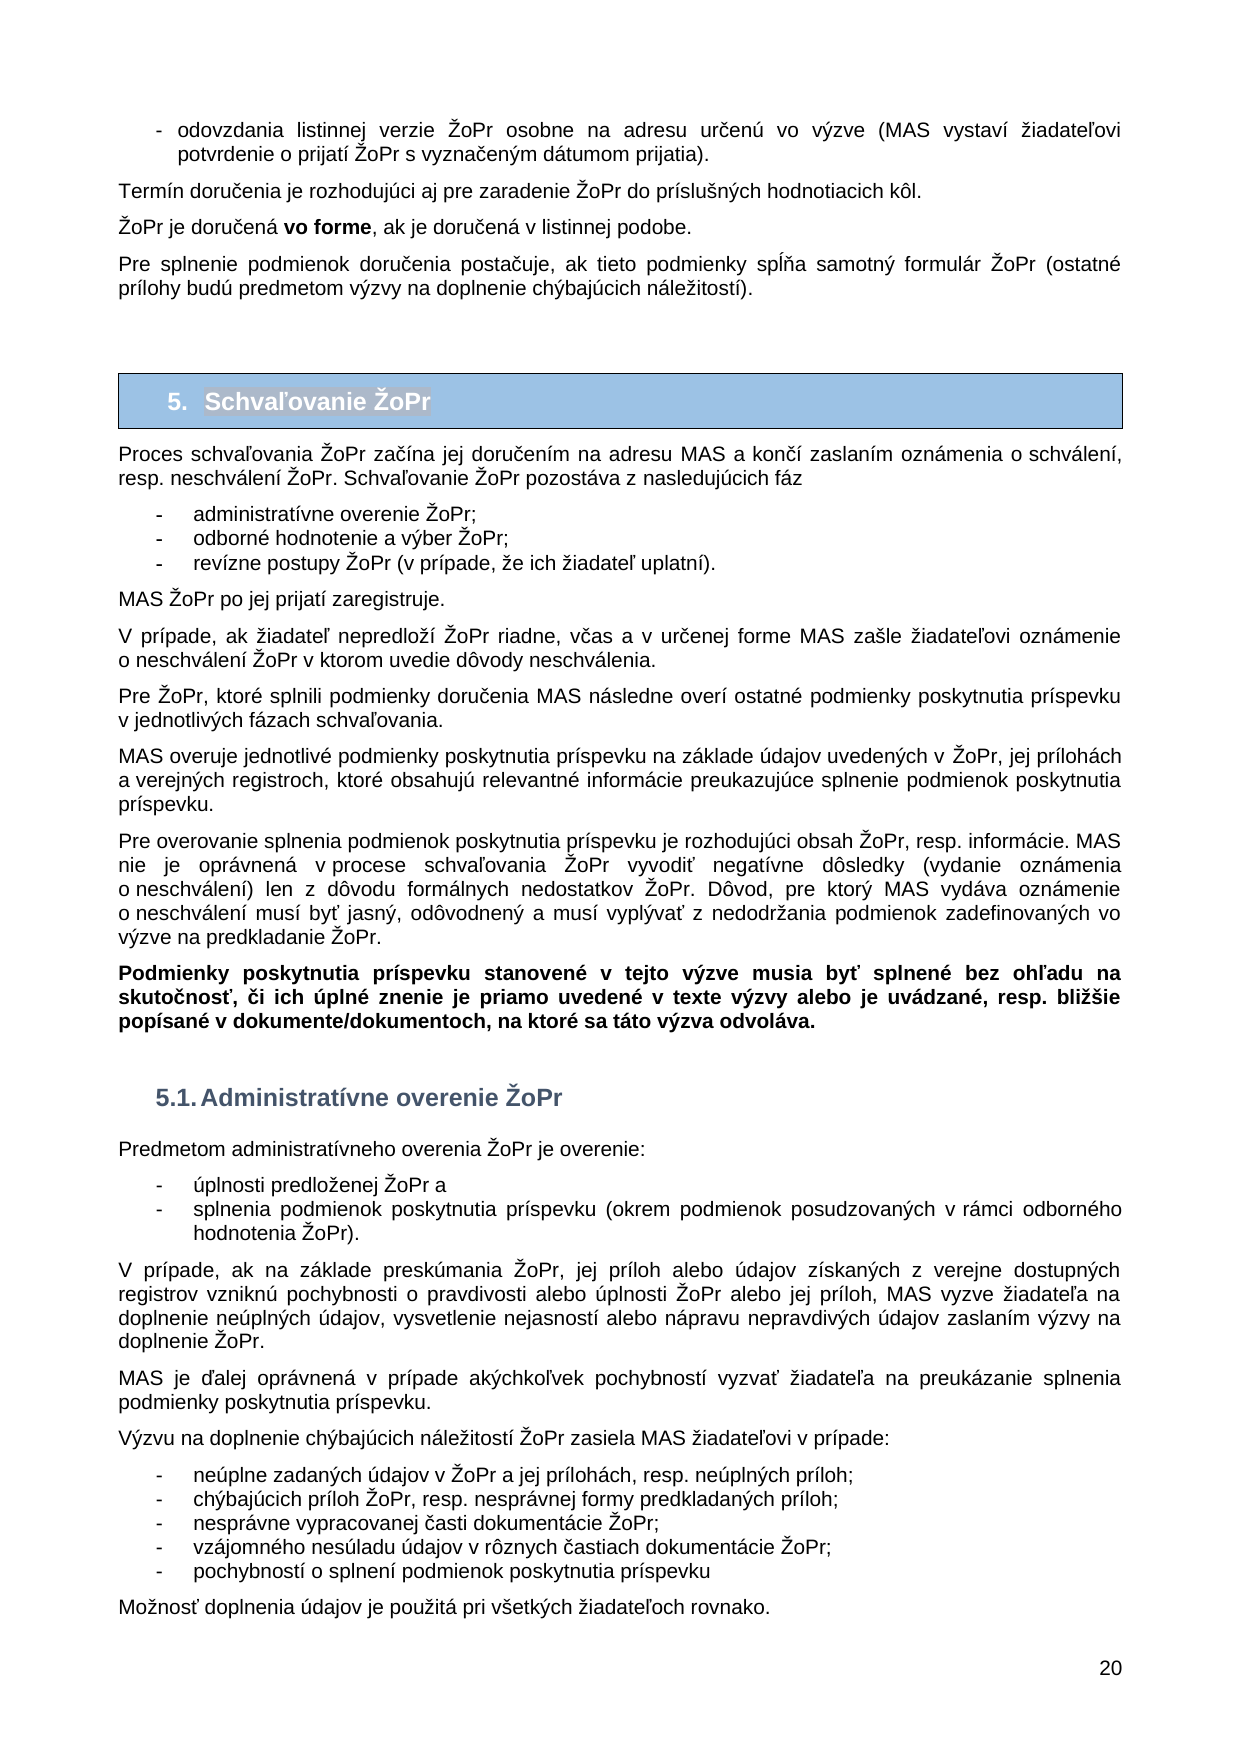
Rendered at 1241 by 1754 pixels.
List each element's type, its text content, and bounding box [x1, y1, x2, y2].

list nesprávne vypracovanej časti dokumentácie ŽoPr; [156, 1511, 1122, 1534]
list splnenia podmienok poskytnutia príspevku (okrem podmienok posudzovaných v rámci odborného hodnotenia ŽoPr). [156, 1197, 1122, 1245]
list vzájomného nesúladu údajov v rôznych častiach dokumentácie ŽoPr; [156, 1534, 1122, 1558]
text V prípade, ak na základe preskúmania ŽoPr, jej príloh alebo údajov získaných z verejne dostupných registrov vzniknú pochybnosti o pravdivosti alebo úplnosti ŽoPr alebo jej príloh, MAS vyzve žiadateľa na doplnenie neúplných údajov, vysvetlenie nejasností alebo nápravu nepravdivých údajov zaslaním výzvy na doplnenie ŽoPr. [118, 1257, 1122, 1353]
text ŽoPr je doručená vo forme, ak je doručená v listinnej podobe. [118, 215, 1122, 239]
text Pre ŽoPr, ktoré splnili podmienky doručenia MAS následne overí ostatné podmienky poskytnutia príspevku v jednotlivých fázach schvaľovania. [118, 684, 1122, 732]
list úplnosti predloženej ŽoPr a [156, 1173, 1122, 1197]
list neúplne zadaných údajov v ŽoPr a jej prílohách, resp. neúplných príloh; [156, 1463, 1122, 1487]
text MAS ŽoPr po jej prijatí zaregistruje. [118, 587, 1122, 611]
text Podmienky poskytnutia príspevku stanovené v tejto výzve musia byť splnené bez ohľadu na skutočnosť, či ich úplné znenie je priamo uvedené v texte výzvy alebo je uvádzané, resp. bližšie popísané v dokumente/dokumentoch, na ktoré sa táto výzva odvoláva. [118, 961, 1122, 1033]
text Termín doručenia je rozhodujúci aj pre zaradenie ŽoPr do príslušných hodnotiacich kôl. [118, 178, 1122, 202]
table_header Schvaľovanie ŽoPr [119, 374, 1122, 428]
text Predmetom administratívneho overenia ŽoPr je overenie: [118, 1137, 1122, 1161]
list chýbajúcich príloh ŽoPr, resp. nesprávnej formy predkladaných príloh; [156, 1487, 1122, 1511]
list odovzdania listinnej verzie ŽoPr osobne na adresu určenú vo výzve (MAS vystaví žiadateľovi potvrdenie o prijatí ŽoPr s vyznačeným dátumom prijatia). [155, 118, 1122, 166]
text Pre splnenie podmienok doručenia postačuje, ak tieto podmienky spĺňa samotný formulár ŽoPr (ostatné prílohy budú predmetom výzvy na doplnenie chýbajúcich náležitostí). [118, 251, 1122, 299]
text Výzvu na doplnenie chýbajúcich náležitostí ŽoPr zasiela MAS žiadateľovi v prípade: [118, 1426, 1122, 1450]
text MAS je ďalej oprávnená v prípade akýchkoľvek pochybností vyzvať žiadateľa na preukázanie splnenia podmienky poskytnutia príspevku. [118, 1366, 1122, 1414]
list administratívne overenie ŽoPr; [156, 502, 1122, 526]
text V prípade, ak žiadateľ nepredloží ŽoPr riadne, včas a v určenej forme MAS zašle žiadateľovi oznámenie o neschválení ŽoPr v ktorom uvedie dôvody neschválenia. [118, 623, 1122, 671]
text Možnosť doplnenia údajov je použitá pri všetkých žiadateľoch rovnako. [118, 1595, 1122, 1619]
list Administratívne overenie ŽoPr [155, 1083, 1122, 1112]
text MAS overuje jednotlivé podmienky poskytnutia príspevku na základe údajov uvedených v ŽoPr, jej prílohách a verejných registroch, ktoré obsahujú relevantné informácie preukazujúce splnenie podmienok poskytnutia príspevku. [118, 744, 1122, 816]
list pochybností o splnení podmienok poskytnutia príspevku [156, 1558, 1122, 1582]
text Pre overovanie splnenia podmienok poskytnutia príspevku je rozhodujúci obsah ŽoPr, resp. informácie. MAS nie je oprávnená v procese schvaľovania ŽoPr vyvodiť negatívne dôsledky (vydanie oznámenia o neschválení) len z dôvodu formálnych nedostatkov ŽoPr. Dôvod, pre ktorý MAS vydáva oznámenie o neschválení musí byť jasný, odôvodnený a musí vyplývať z nedodržania podmienok zadefinovaných vo výzve na predkladanie ŽoPr. [118, 829, 1122, 948]
list revízne postupy ŽoPr (v prípade, že ich žiadateľ uplatní). [156, 550, 1122, 574]
list odborné hodnotenie a výber ŽoPr; [156, 526, 1122, 550]
text Proces schvaľovania ŽoPr začína jej doručením na adresu MAS a končí zaslaním oznámenia o schválení, resp. neschválení ŽoPr. Schvaľovanie ŽoPr pozostáva z nasledujúcich fáz [118, 442, 1122, 489]
